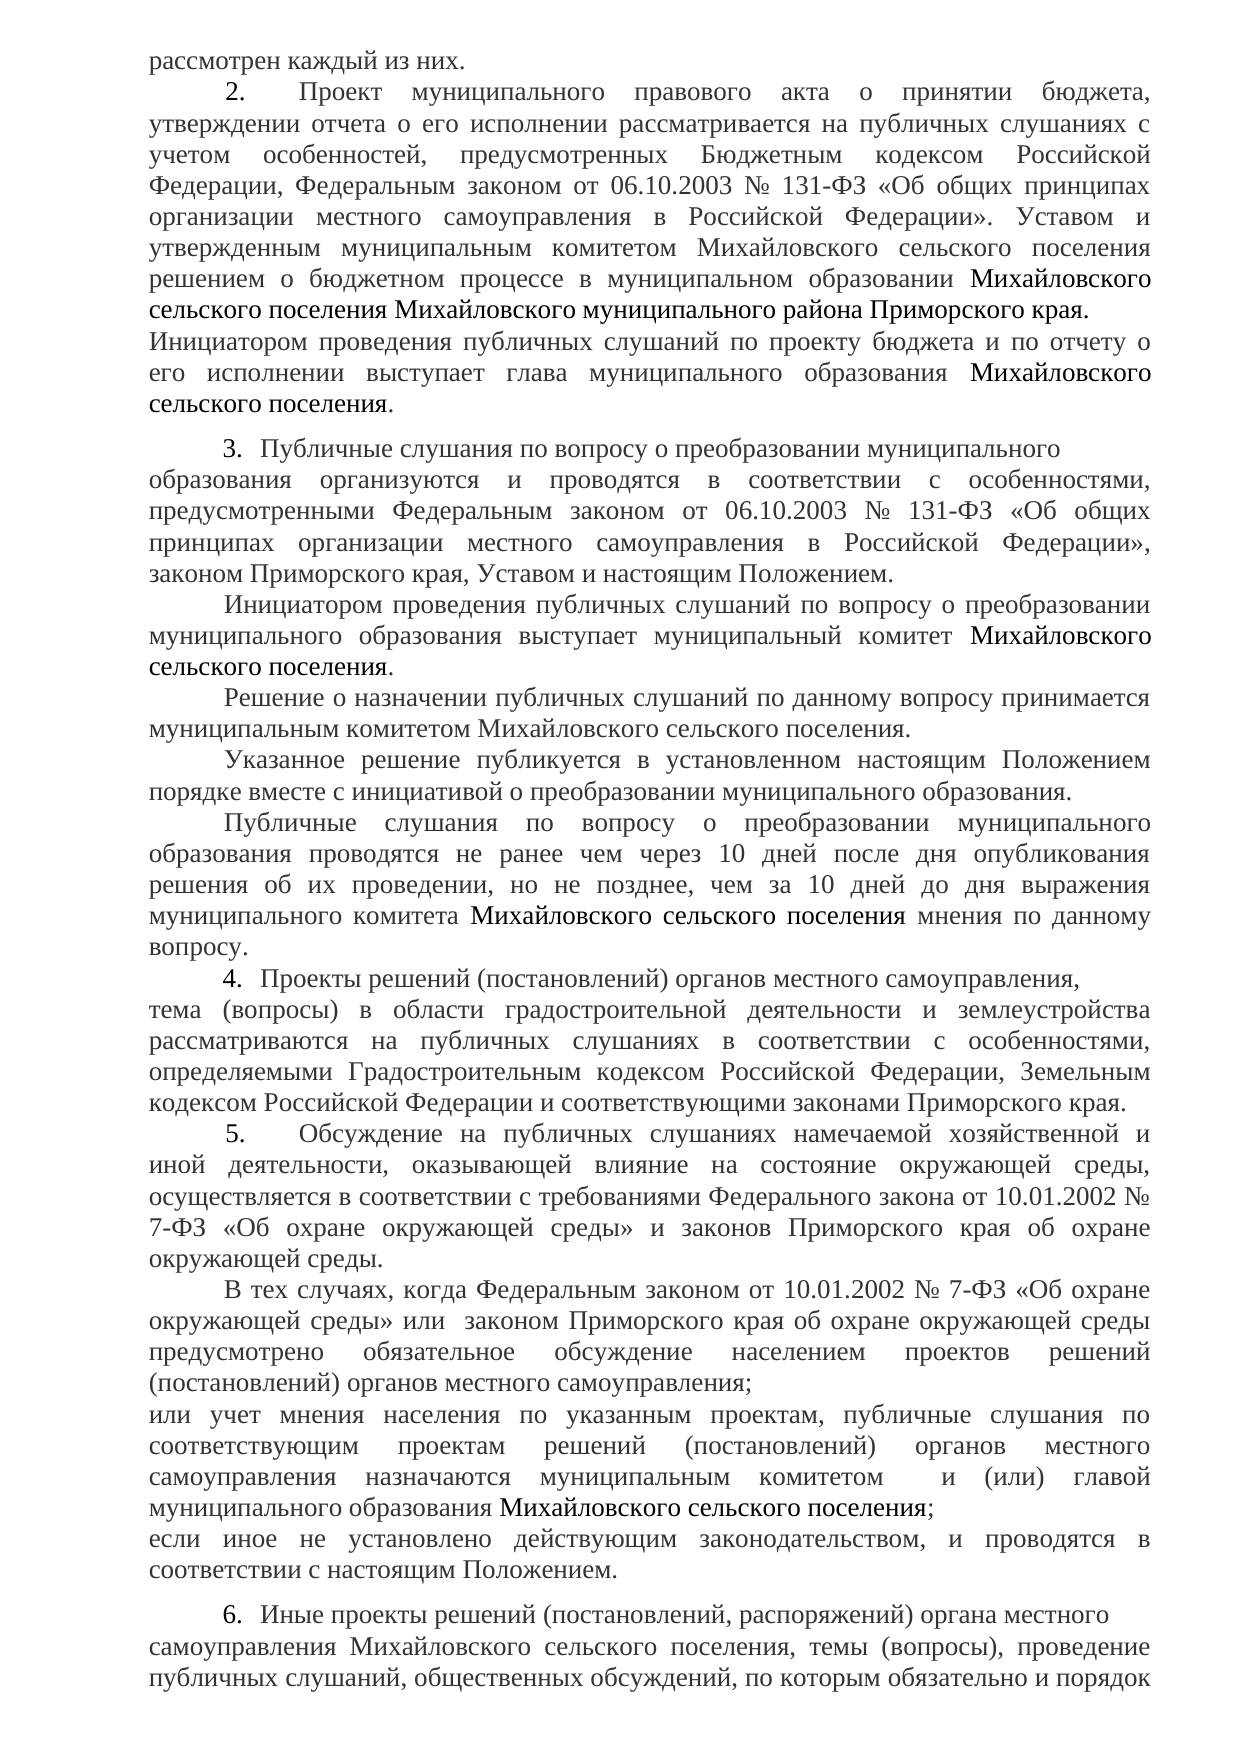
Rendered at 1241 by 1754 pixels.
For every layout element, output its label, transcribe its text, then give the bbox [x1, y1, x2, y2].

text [148, 1630, 1152, 1692]
text Публичные слушания по вопросу о преобразовании муниципального образования проводятся не ранее чем через 10 дней после дня опубликования решения об их проведении, но не позднее, чем за 10 дней до дня выражения муниципального комитета Михайловского сельского поселения мнения по данному вопросу. [148, 806, 1152, 962]
text Указанное решение публикуется в установленном настоящим Положением порядке вместе с инициативой о преобразовании муниципального образования. [148, 744, 1152, 806]
list Проекты решений (постановлений) органов местного самоуправления, [222, 962, 1152, 993]
list Иные проекты решений (постановлений, распоряжений) органа местного [222, 1599, 1152, 1630]
text если иное не установлено действующим законодательством, и проводятся в соответствии с настоящим Положением. [148, 1522, 1152, 1584]
text тема (вопросы) в области градостроительной деятельности и землеустройства рассматриваются на публичных слушаниях в соответствии с особенностями, определяемыми Градостроительным кодексом Российской Федерации, Земельным кодексом Российской Федерации и соответствующими законами Приморского края. [148, 993, 1152, 1117]
text образования организуются и проводятся в соответствии с особенностями, предусмотренными Федеральным законом от 06.10.2003 № 131-ФЗ «Об общих принципах организации местного самоуправления в Российской Федерации», законом Приморского края, Уставом и настоящим Положением. [148, 463, 1152, 588]
list Обсуждение на публичных слушаниях намечаемой хозяйственной и иной деятельности, оказывающей влияние на состояние окружающей среды, осуществляется в соответствии с требованиями Федерального закона от 10.01.2002 № 7-ФЗ «Об охране окружающей среды» и законов Приморского края об охране окружающей среды. [148, 1117, 1152, 1273]
text Инициатором проведения публичных слушаний по вопросу о преобразовании муниципального образования выступает муниципальный комитет Михайловского сельского поселения. [148, 588, 1152, 681]
text Инициатором проведения публичных слушаний по проекту бюджета и по отчету о его исполнении выступает глава муниципального образования Михайловского сельского поселения. [148, 325, 1152, 418]
text В тех случаях, когда Федеральным законом от 10.01.2002 № 7-ФЗ «Об охране окружающей среды» или законом Приморского края об охране окружающей среды предусмотрено обязательное обсуждение населением проектов решений (постановлений) органов местного самоуправления; [148, 1273, 1152, 1398]
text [148, 44, 1152, 76]
text или учет мнения населения по указанным проектам, публичные слушания по соответствующим проектам решений (постановлений) органов местного самоуправления назначаются муниципальным комитетом и (или) главой муниципального образования Михайловского сельского поселения; [148, 1398, 1152, 1522]
list Публичные слушания по вопросу о преобразовании муниципального [222, 432, 1152, 463]
list Проект муниципального правового акта о принятии бюджета, утверждении отчета о его исполнении рассматривается на публичных слушаниях с учетом особенностей, предусмотренных Бюджетным кодексом Российской Федерации, Федеральным законом от 06.10.2003 № 131-ФЗ «Об общих принципах организации местного самоуправления в Российской Федерации». Уставом и утвержденным муниципальным комитетом Михайловского сельского поселения решением о бюджетном процессе в муниципальном образовании Михайловского сельского поселения Михайловского муниципального района Приморского края. [148, 76, 1152, 325]
text Решение о назначении публичных слушаний по данному вопросу принимается муниципальным комитетом Михайловского сельского поселения. [148, 681, 1152, 744]
